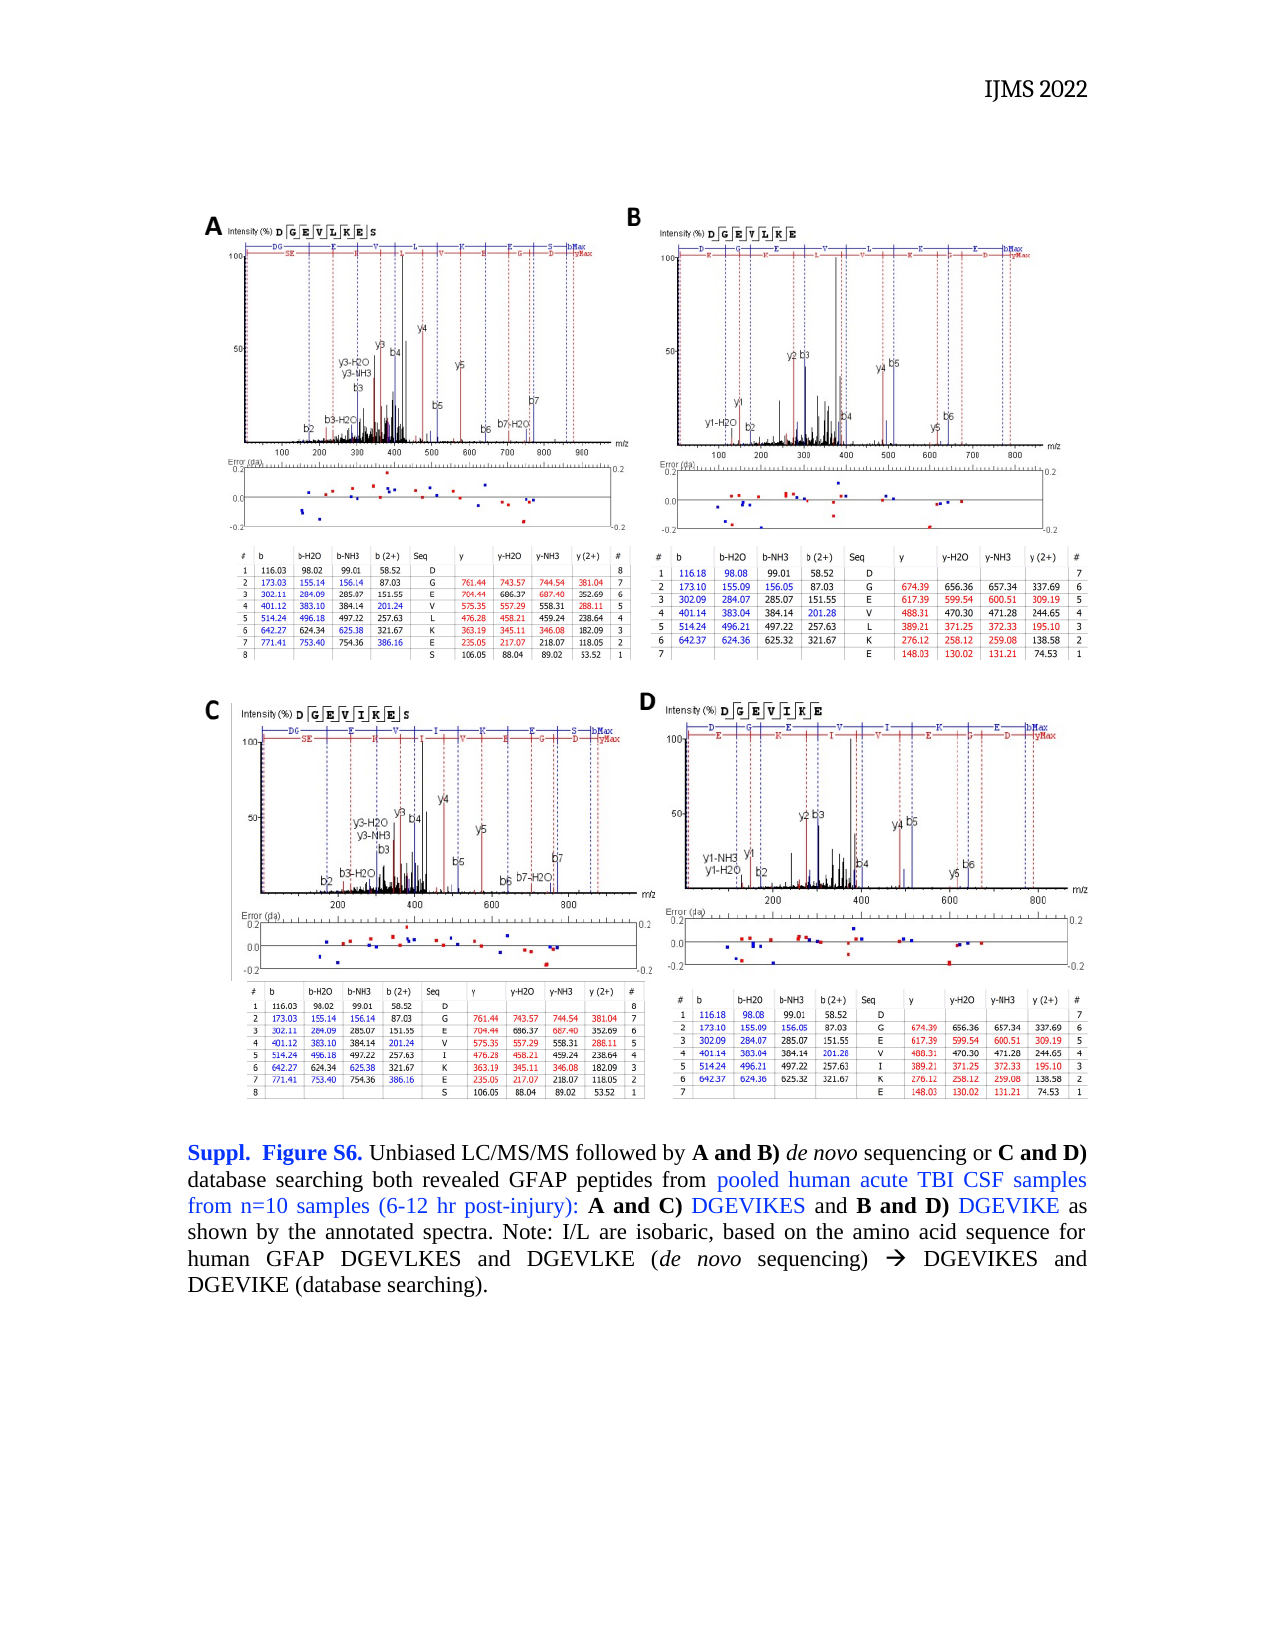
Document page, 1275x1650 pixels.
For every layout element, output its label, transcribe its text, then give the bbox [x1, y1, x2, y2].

text Suppl. Figure S6. Unbiased LC/MS/MS followed by A and B) de novo sequencing or C and D) database searching both revealed GFAP peptides from pooled human acute TBI CSF samples from n=10 samples (6-12 hr post-injury): A and C) DGEVIKES and B and D) DGEVIKE as shown by the annotated spectra. Note: I/L are isobaric, based on the amino acid sequence for human GFAP DGEVLKES and DGEVLKE (de novo sequencing) DGEVIKES and DGEVIKE (database searching). [187, 1139, 1087, 1297]
